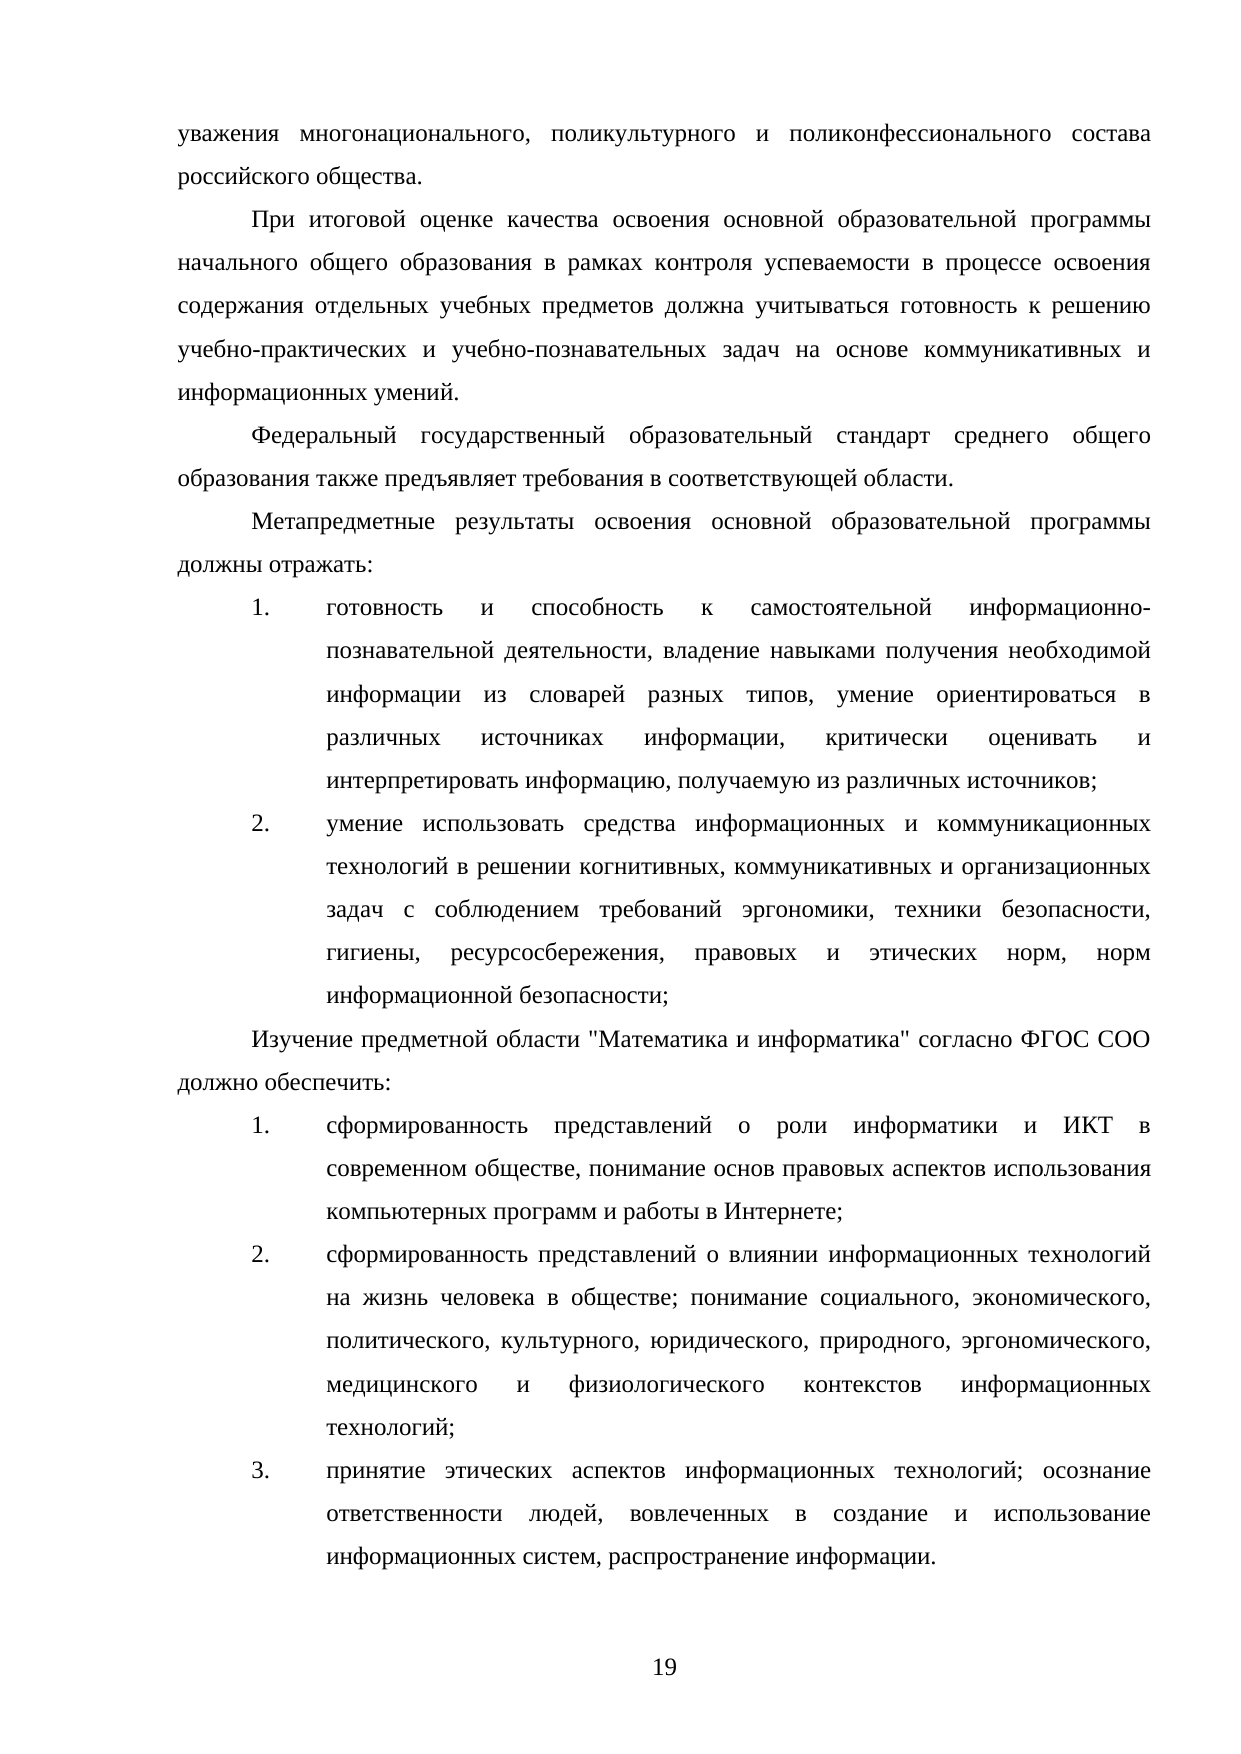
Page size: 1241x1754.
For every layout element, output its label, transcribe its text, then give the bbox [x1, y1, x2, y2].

list умение использовать средства информационных и коммуникационных технологий в решении когнитивных, коммуникативных и организационных задач с соблюдением требований эргономики, техники безопасности, гигиены, ресурсосбережения, правовых и этических норм, норм информационной безопасности; [251, 808, 1152, 1009]
list сформированность представлений о роли информатики и ИКТ в современном обществе, понимание основ правовых аспектов использования компьютерных программ и работы в Интернете; [251, 1110, 1152, 1225]
list сформированность представлений о влиянии информационных технологий на жизнь человека в обществе; понимание социального, экономического, политического, культурного, юридического, природного, эргономического, медицинского и физиологического контекстов информационных технологий; [251, 1239, 1152, 1441]
text Метапредметные результаты освоения основной образовательной программы должны отражать: [177, 506, 1152, 578]
text При итоговой оценке качества освоения основной образовательной программы начального общего образования в рамках контроля успеваемости в процессе освоения содержания отдельных учебных предметов должна учитываться готовность к решению учебно-практических и учебно-познавательных задач на основе коммуникативных и информационных умений. [177, 204, 1152, 406]
list принятие этических аспектов информационных технологий; осознание ответственности людей, вовлеченных в создание и использование информационных систем, распространение информации. [251, 1455, 1152, 1570]
list готовность и способность к самостоятельной информационно-познавательной деятельности, владение навыками получения необходимой информации из словарей разных типов, умение ориентироваться в различных источниках информации, критически оценивать и интерпретировать информацию, получаемую из различных источников; [251, 592, 1152, 794]
text Федеральный государственный образовательный стандарт среднего общего образования также предъявляет требования в соответствующей области. [177, 420, 1152, 492]
text Изучение предметной области "Математика и информатика" согласно ФГОС СОО должно обеспечить: [177, 1024, 1152, 1096]
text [177, 118, 1152, 190]
